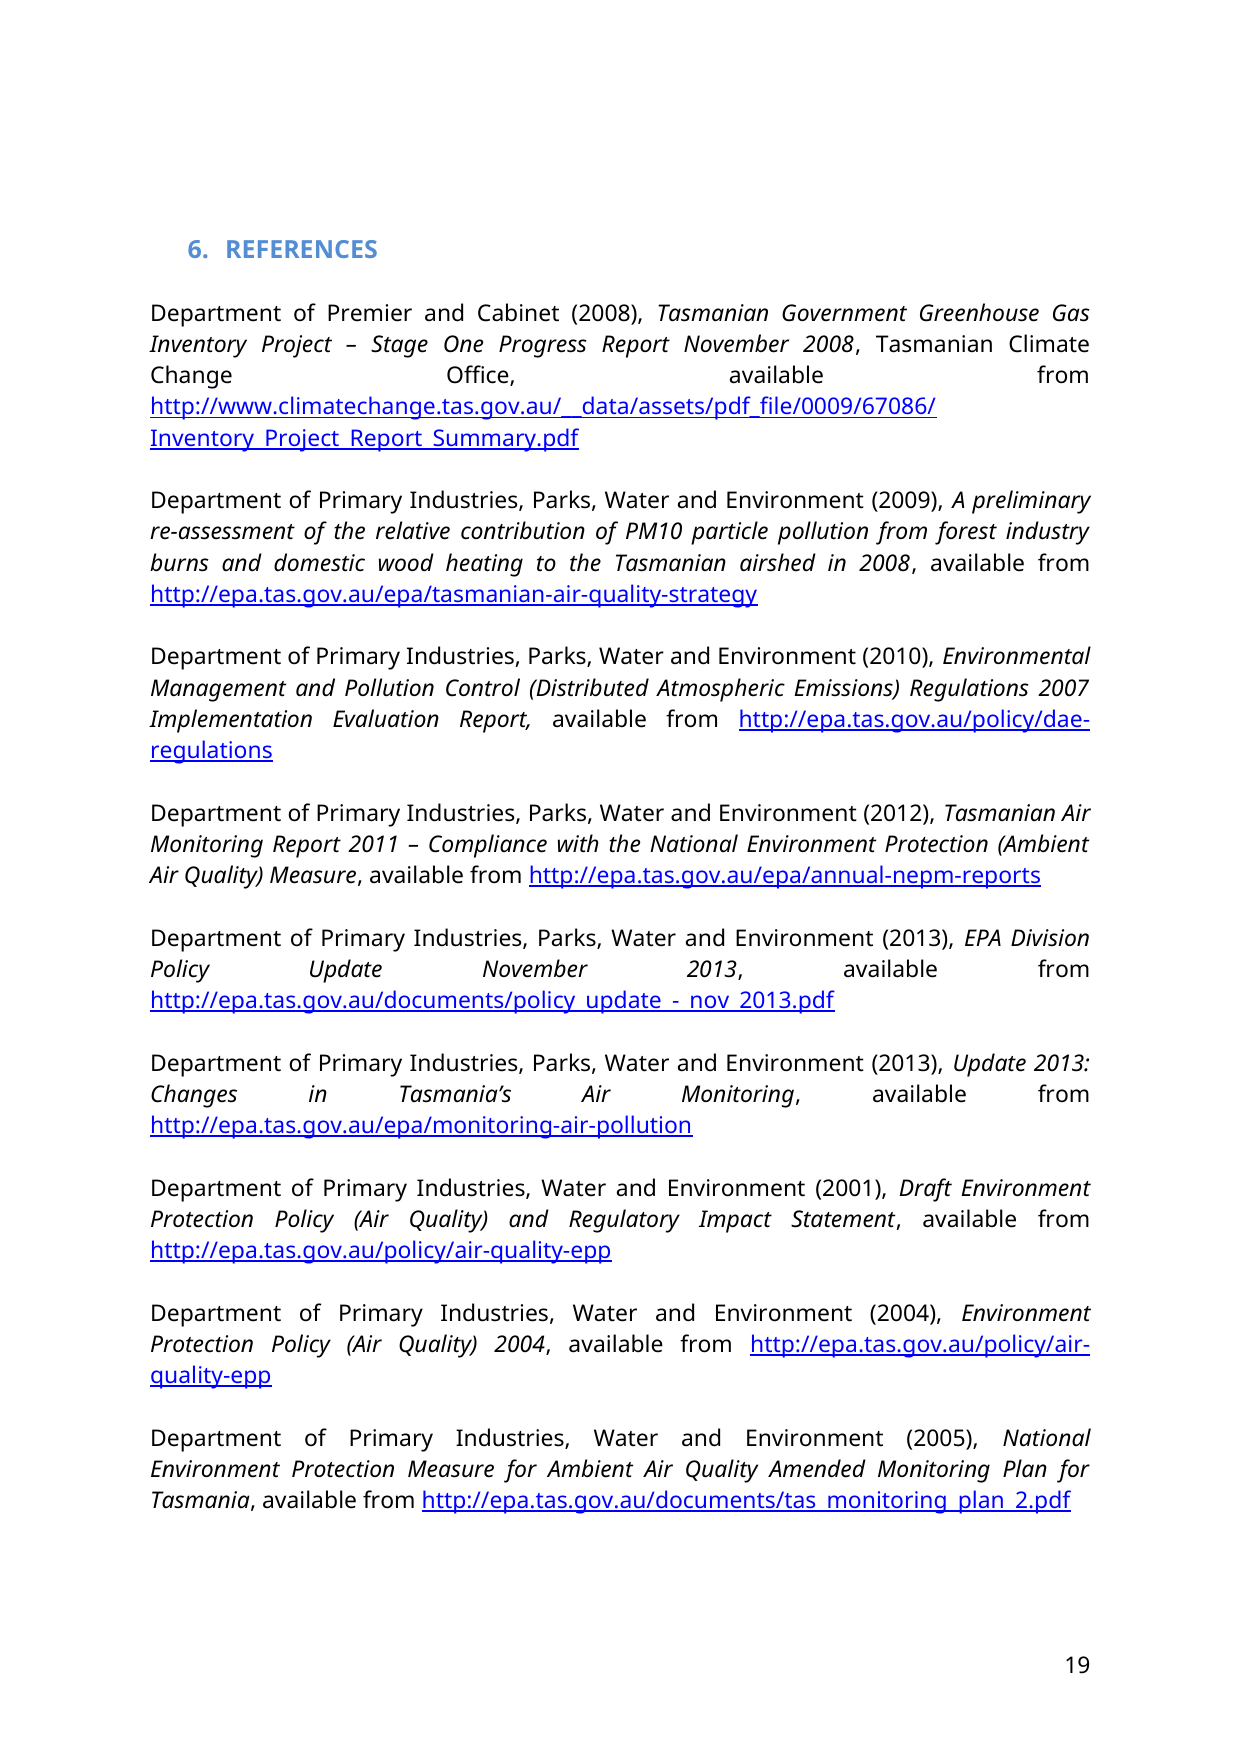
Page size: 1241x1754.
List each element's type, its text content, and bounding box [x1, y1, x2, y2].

subtitle References [187, 231, 1090, 265]
text Department of Primary Industries, Parks, Water and Environment (2013), Update 2013: Changes in Tasmania’s Air Monitoring, available from http://epa.tas.gov.au/epa/monitoring-air-pollution [150, 1047, 1090, 1140]
text Department of Premier and Cabinet (2008), Tasmanian Government Greenhouse Gas Inventory Project – Stage One Progress Report November 2008, Tasmanian Climate Change Office, available from http://www.climatechange.tas.gov.au/__data/assets/pdf_file/0009/67086/Inventory_Project_Report_Summary.pdf [150, 297, 1090, 453]
text Department of Primary Industries, Water and Environment (2004), Environment Protection Policy (Air Quality) 2004, available from http://epa.tas.gov.au/policy/air-quality-epp [150, 1297, 1090, 1390]
text Department of Primary Industries, Parks, Water and Environment (2013), EPA Division Policy Update November 2013, available from http://epa.tas.gov.au/documents/policy_update_-_nov_2013.pdf [150, 922, 1090, 1015]
text Department of Primary Industries, Parks, Water and Environment (2009), A preliminary re-assessment of the relative contribution of PM10 particle pollution from forest industry burns and domestic wood heating to the Tasmanian airshed in 2008, available from http://epa.tas.gov.au/epa/tasmanian-air-quality-strategy [150, 484, 1090, 609]
text Department of Primary Industries, Parks, Water and Environment (2012), Tasmanian Air Monitoring Report 2011 – Compliance with the National Environment Protection (Ambient Air Quality) Measure, available from http://epa.tas.gov.au/epa/annual-nepm-reports [150, 797, 1090, 890]
text Department of Primary Industries, Parks, Water and Environment (2010), Environmental Management and Pollution Control (Distributed Atmospheric Emissions) Regulations 2007 Implementation Evaluation Report, available from http://epa.tas.gov.au/policy/dae-regulations [150, 640, 1090, 765]
text Department of Primary Industries, Water and Environment (2001), Draft Environment Protection Policy (Air Quality) and Regulatory Impact Statement, available from http://epa.tas.gov.au/policy/air-quality-epp [150, 1172, 1090, 1265]
text Department of Primary Industries, Water and Environment (2005), National Environment Protection Measure for Ambient Air Quality Amended Monitoring Plan for Tasmania, available from http://epa.tas.gov.au/documents/tas_monitoring_plan_2.pdf [150, 1422, 1090, 1515]
